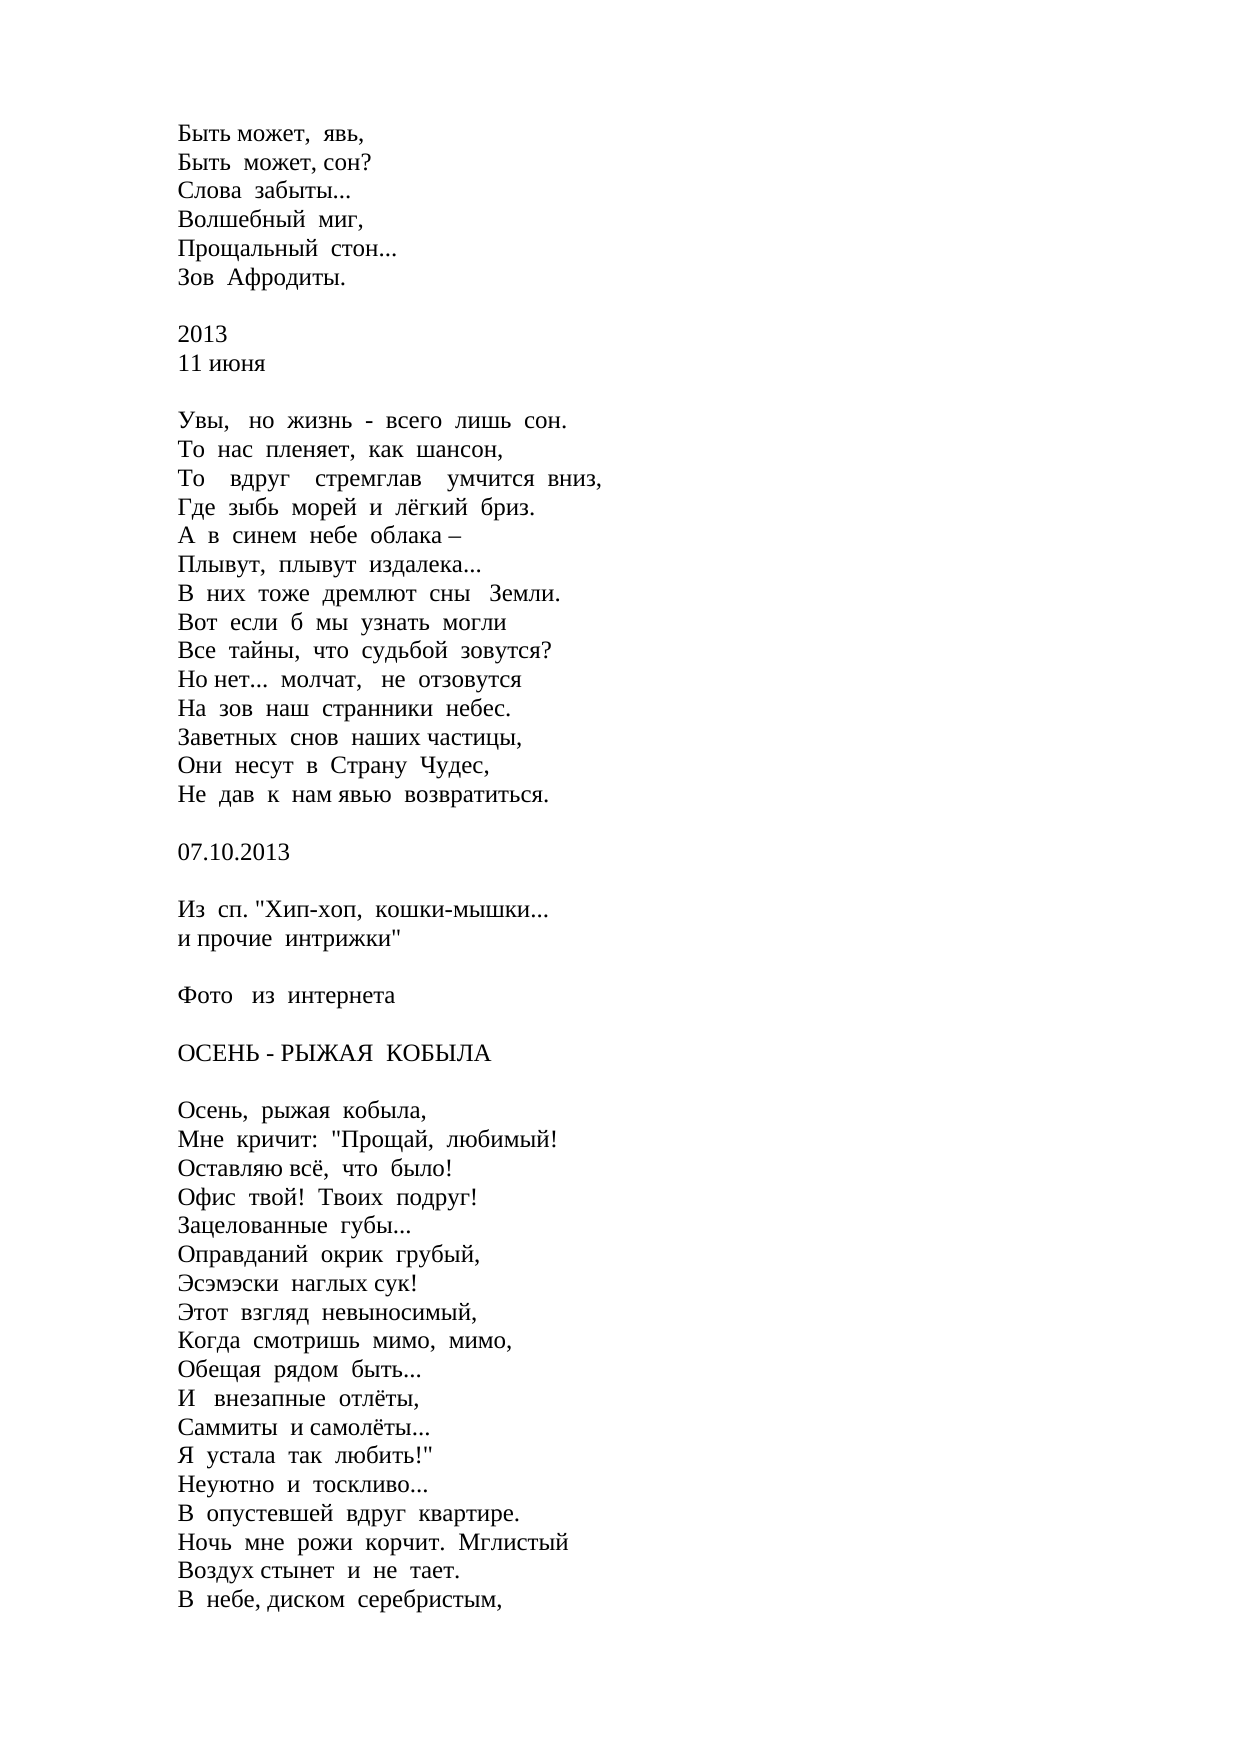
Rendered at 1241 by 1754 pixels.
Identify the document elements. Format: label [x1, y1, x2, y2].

text [177, 118, 1152, 1613]
